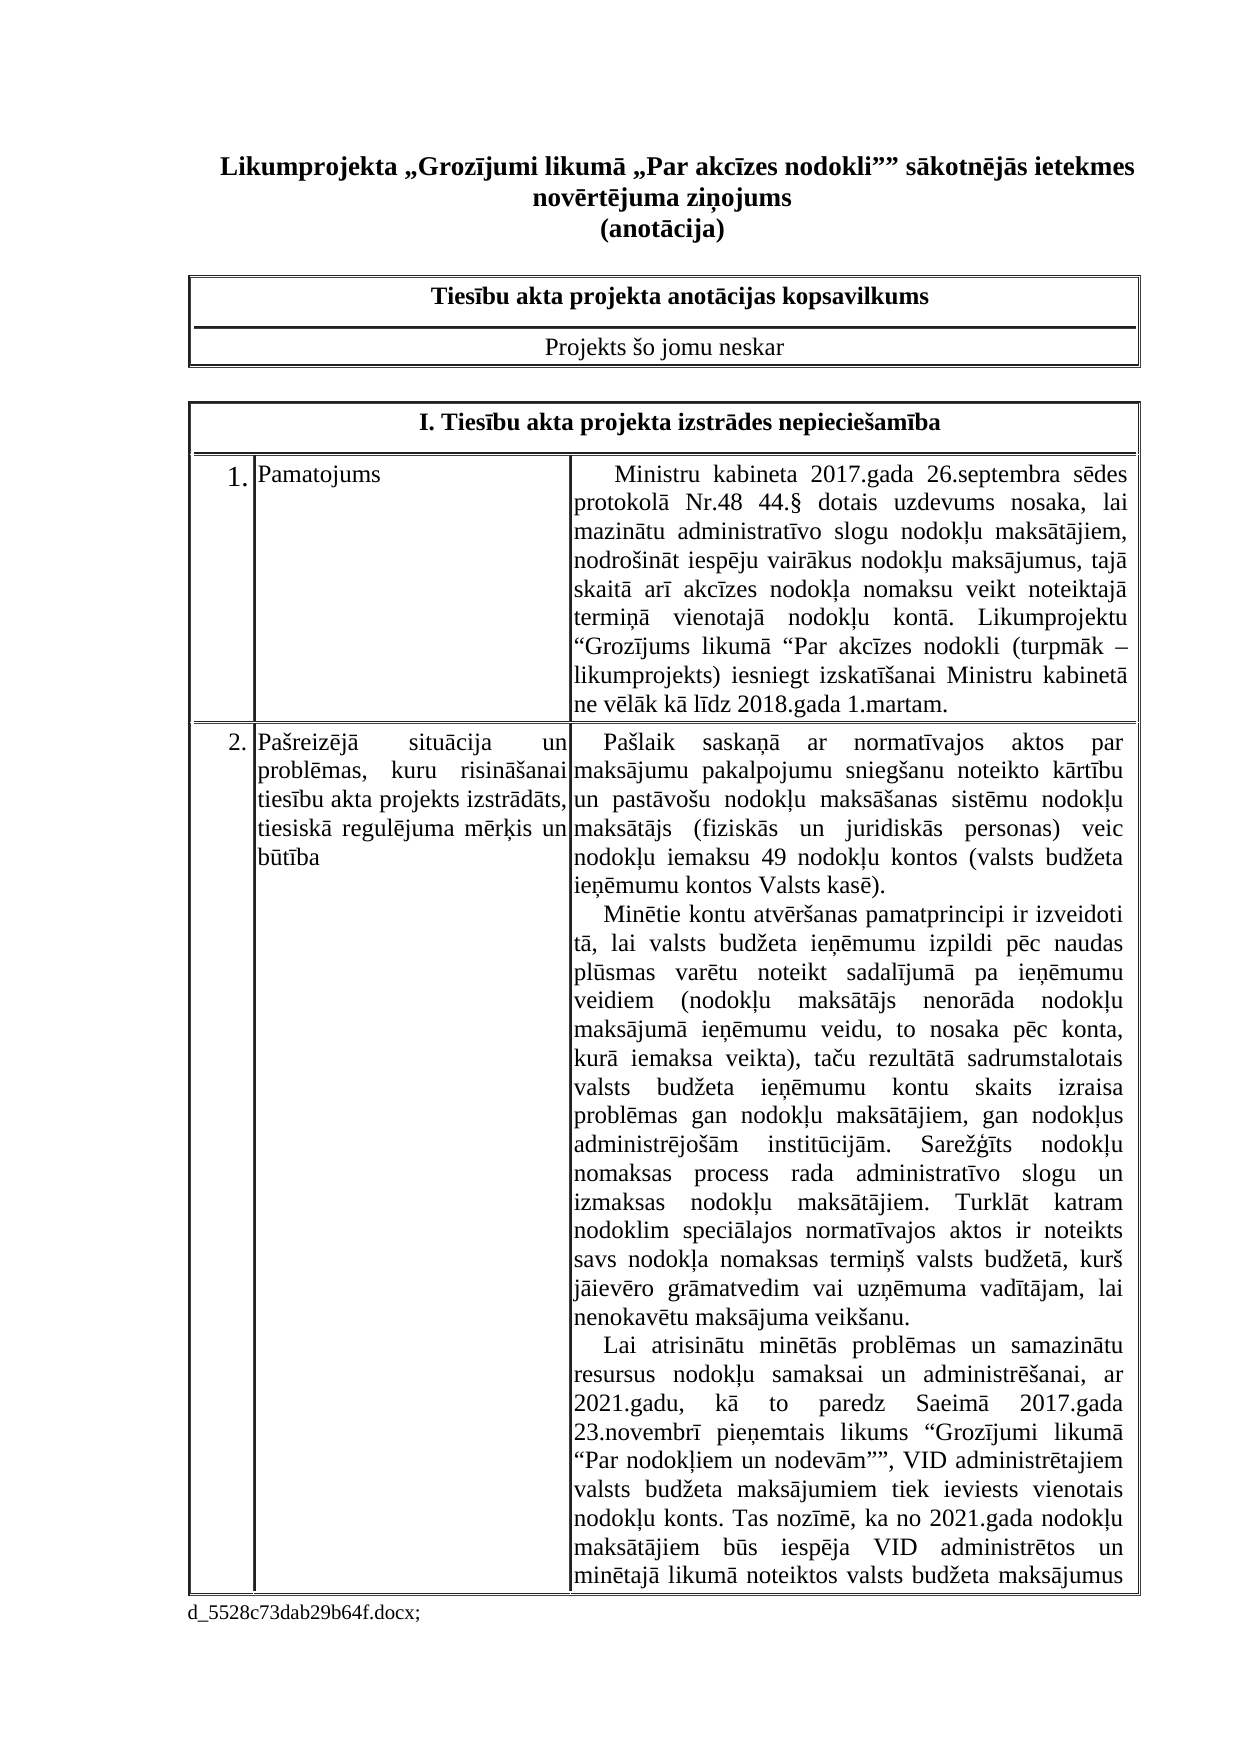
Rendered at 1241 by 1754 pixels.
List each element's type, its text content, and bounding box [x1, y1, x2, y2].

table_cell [254, 724, 570, 1592]
table_cell 1. [191, 452, 253, 721]
table_header I. Tiesību akta projekta izstrādes nepieciešamība [191, 404, 1138, 452]
text Likumprojekta „Grozījumi likumā „Par akcīzes nodokli”” sākotnējās ietekmes novērtējuma ziņojums (anotācija) [187, 150, 1137, 243]
table_cell Pamatojums [256, 456, 569, 721]
table_cell Projekts šo jomu neskar [191, 326, 1138, 364]
table_cell 2. [190, 721, 254, 1592]
table_cell Ministru kabineta 2017.gada 26.septembra sēdes protokolā Nr.48 44.§ dotais uzdevums nosaka, lai mazinātu administratīvo slogu nodokļu maksātājiem, nodrošināt iespēju vairākus nodokļu maksājumus, tajā skaitā arī akcīzes nodokļa nomaksu veikt noteiktajā termiņā vienotajā nodokļu kontā. Likumprojektu “Grozījums likumā “Par akcīzes nodokli (turpmāk – likumprojekts) iesniegt izskatīšanai Ministru kabinetā ne vēlāk kā līdz 2018.gada 1.martam. [572, 452, 1138, 721]
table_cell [570, 721, 1139, 1592]
table_header Tiesību akta projekta anotācijas kopsavilkums [191, 278, 1138, 326]
